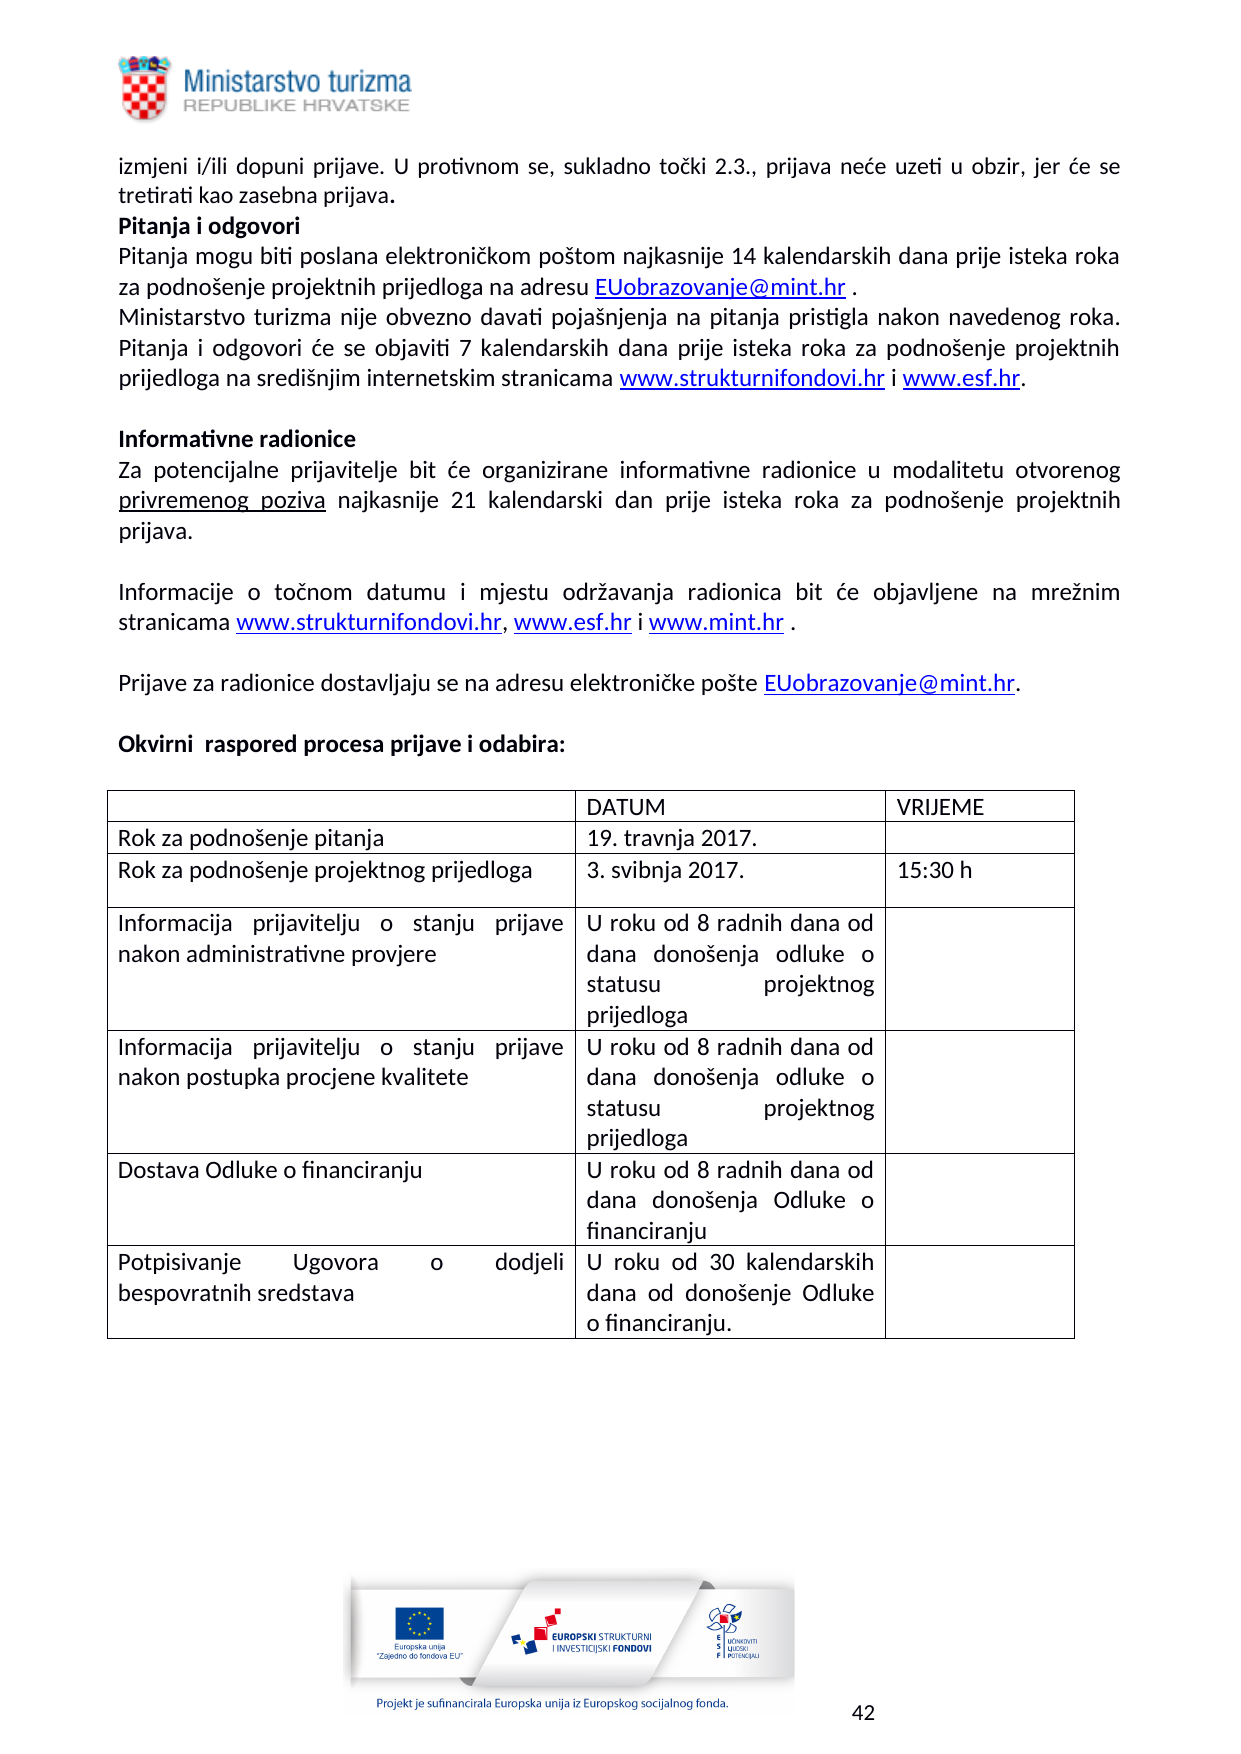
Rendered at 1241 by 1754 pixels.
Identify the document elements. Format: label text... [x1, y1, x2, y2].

table_cell Informacija prijavitelju o stanju prijave nakon administrativne provjere [108, 908, 575, 1030]
table_cell U roku od 8 radnih dana od dana donošenja odluke o statusu projektnog prijedloga [576, 908, 885, 1030]
table_cell [886, 1031, 1074, 1153]
table_cell Dostava Odluke o financiranju [108, 1154, 575, 1245]
table_cell [886, 908, 1074, 1030]
picture [118, 56, 412, 124]
table_cell [886, 822, 1074, 853]
table_header DATUM [576, 791, 885, 821]
table_cell 15:30 h [886, 854, 1074, 907]
table_cell U roku od 30 kalendarskih dana od donošenje Odluke o financiranju. [576, 1246, 885, 1338]
text Okvirni raspored procesa prijave i odabira: [118, 729, 1122, 759]
text Pitanja mogu biti poslana elektroničkom poštom najkasnije 14 kalendarskih dana prije isteka roka za podnošenje projektnih prijedloga na adresu EUobrazovanje@mint.hr . [118, 240, 1122, 301]
table_cell 19. travnja 2017. [576, 822, 885, 853]
table_cell 3. svibnja 2017. [576, 854, 885, 907]
table_header [108, 791, 575, 821]
text Informacije o točnom datumu i mjestu održavanja radionica bit će objavljene na mrežnim stranicama www.strukturnifondovi.hr, www.esf.hr i www.mint.hr . [118, 576, 1122, 637]
text Prijave za radionice dostavljaju se na adresu elektroničke pošte EUobrazovanje@mint.hr. [118, 668, 1122, 698]
text Za potencijalne prijavitelje bit će organizirane informativne radionice u modalitetu otvorenog privremenog poziva najkasnije 21 kalendarski dan prije isteka roka za podnošenje projektnih prijava. [118, 454, 1122, 546]
table_cell Informacija prijavitelju o stanju prijave nakon postupka procjene kvalitete [108, 1031, 575, 1153]
text Pitanja i odgovori [118, 210, 1122, 240]
table_cell Potpisivanje Ugovora o dodjeli bespovratnih sredstava [108, 1246, 575, 1338]
table_cell U roku od 8 radnih dana od dana donošenja Odluke o financiranju [576, 1154, 885, 1245]
table_cell U roku od 8 radnih dana od dana donošenja odluke o statusu projektnog prijedloga [576, 1031, 885, 1153]
table_header VRIJEME [886, 791, 1074, 821]
text Informativne radionice [118, 423, 1122, 454]
table_cell [886, 1154, 1074, 1245]
text Ministarstvo turizma nije obvezno davati pojašnjenja na pitanja pristigla nakon navedenog roka. Pitanja i odgovori će se objaviti 7 kalendarskih dana prije isteka roka za podnošenje projektnih prijedloga na središnjim internetskim stranicama www.strukturnifondovi.hr i www.esf.hr. [118, 301, 1122, 393]
table_cell [886, 1246, 1074, 1338]
table_cell Rok za podnošenje pitanja [108, 822, 575, 853]
picture [343, 1568, 795, 1717]
table_cell Rok za podnošenje projektnog prijedloga [108, 854, 575, 907]
